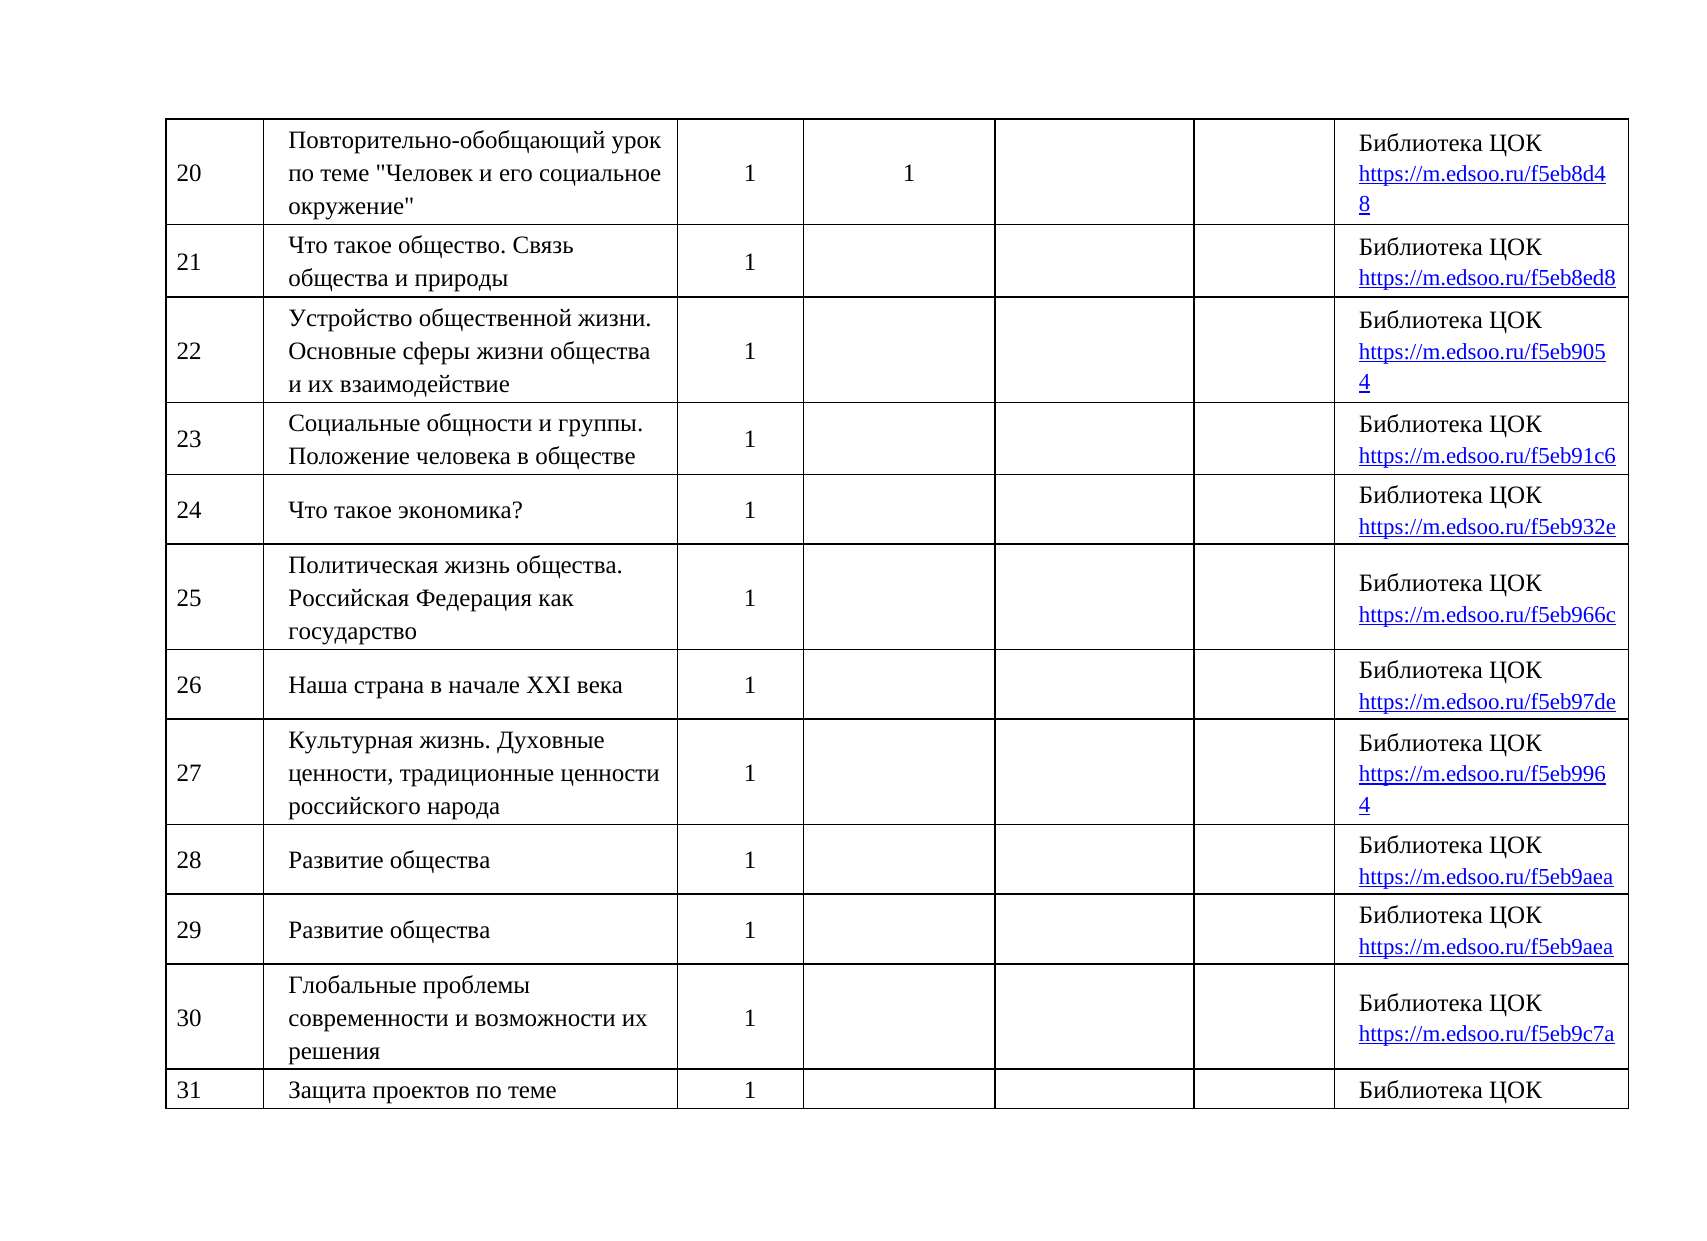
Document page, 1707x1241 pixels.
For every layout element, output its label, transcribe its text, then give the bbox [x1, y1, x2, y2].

table_cell 29 [167, 895, 263, 963]
table_cell [996, 965, 1193, 1068]
table_cell Культурная жизнь. Духовные ценности, традиционные ценности российского народа [264, 720, 677, 824]
table_cell 1 [678, 545, 803, 649]
table_cell [1195, 965, 1334, 1068]
table_cell 31 [167, 1070, 263, 1108]
table_cell Библиотека ЦОК https://m.edsoo.ru/f5eb932e [1335, 475, 1628, 543]
table_cell Развитие общества [264, 895, 677, 963]
table_cell [804, 1070, 994, 1108]
table_cell [996, 720, 1193, 824]
table_cell Что такое экономика? [264, 475, 677, 543]
table_cell [1195, 895, 1334, 963]
table_cell 30 [167, 965, 263, 1068]
table_cell [1195, 720, 1334, 824]
table_cell [1195, 120, 1334, 223]
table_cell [264, 1070, 677, 1108]
table_cell Развитие общества [264, 825, 677, 893]
table_cell [996, 225, 1193, 296]
table_cell Библиотека ЦОК https://m.edsoo.ru/f5eb9964 [1335, 720, 1628, 824]
table_cell Библиотека ЦОК https://m.edsoo.ru/f5eb9c7a [1335, 965, 1628, 1068]
table_cell [804, 403, 994, 474]
table_cell 1 [678, 225, 803, 296]
table_cell Устройство общественной жизни. Основные сферы жизни общества и их взаимодействие [264, 298, 677, 401]
table_cell [804, 650, 994, 718]
table_cell 20 [167, 120, 263, 223]
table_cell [1335, 1070, 1628, 1108]
table_cell Библиотека ЦОК https://m.edsoo.ru/f5eb8ed8 [1335, 225, 1628, 296]
table_cell [1195, 825, 1334, 893]
table_cell 1 [678, 403, 803, 474]
table_cell 1 [678, 298, 803, 401]
table_cell 1 [678, 895, 803, 963]
table_cell Библиотека ЦОК https://m.edsoo.ru/f5eb9aea [1335, 825, 1628, 893]
table_cell [996, 895, 1193, 963]
table_cell [996, 825, 1193, 893]
table_cell 26 [167, 650, 263, 718]
table_cell [804, 225, 994, 296]
table_cell 1 [678, 650, 803, 718]
table_cell 1 [678, 965, 803, 1068]
table_cell Социальные общности и группы. Положение человека в обществе [264, 403, 677, 474]
table_cell [996, 475, 1193, 543]
table_cell [996, 298, 1193, 401]
table_cell [996, 545, 1193, 649]
table_cell Политическая жизнь общества. Российская Федерация как государство [264, 545, 677, 649]
table_cell Библиотека ЦОК https://m.edsoo.ru/f5eb9054 [1335, 298, 1628, 401]
table_cell Глобальные проблемы современности и возможности их решения [264, 965, 677, 1068]
table_cell [804, 965, 994, 1068]
table_cell [996, 650, 1193, 718]
table_cell Что такое общество. Связь общества и природы [264, 225, 677, 296]
table_cell [804, 825, 994, 893]
table_cell 27 [167, 720, 263, 824]
table_cell [804, 720, 994, 824]
table_cell Библиотека ЦОК https://m.edsoo.ru/f5eb966c [1335, 545, 1628, 649]
table_cell [1195, 403, 1334, 474]
table_cell 1 [678, 120, 803, 223]
table_cell [804, 895, 994, 963]
table_cell 23 [167, 403, 263, 474]
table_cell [264, 120, 677, 223]
table_cell Библиотека ЦОК https://m.edsoo.ru/f5eb8d48 [1335, 120, 1628, 223]
table_cell [1195, 475, 1334, 543]
table_cell 1 [678, 475, 803, 543]
table_cell [1195, 650, 1334, 718]
table_cell 22 [167, 298, 263, 401]
table_cell 1 [678, 825, 803, 893]
table_cell [804, 545, 994, 649]
table_cell [804, 298, 994, 401]
table_cell [1195, 225, 1334, 296]
table_cell Библиотека ЦОК https://m.edsoo.ru/f5eb91c6 [1335, 403, 1628, 474]
table_cell 1 [804, 120, 994, 223]
table_cell 24 [167, 475, 263, 543]
table_cell 28 [167, 825, 263, 893]
table_cell [996, 120, 1193, 223]
table_cell 1 [678, 720, 803, 824]
table_cell [996, 403, 1193, 474]
table_cell 1 [678, 1070, 803, 1108]
table_cell [1195, 1070, 1334, 1108]
table_cell Библиотека ЦОК https://m.edsoo.ru/f5eb9aea [1335, 895, 1628, 963]
table_cell Наша страна в начале XXI века [264, 650, 677, 718]
table_cell 21 [167, 225, 263, 296]
table_cell [1195, 298, 1334, 401]
table_cell 25 [167, 545, 263, 649]
table_cell Библиотека ЦОК https://m.edsoo.ru/f5eb97de [1335, 650, 1628, 718]
table_cell [1195, 545, 1334, 649]
table_cell [996, 1070, 1193, 1108]
table_cell [804, 475, 994, 543]
